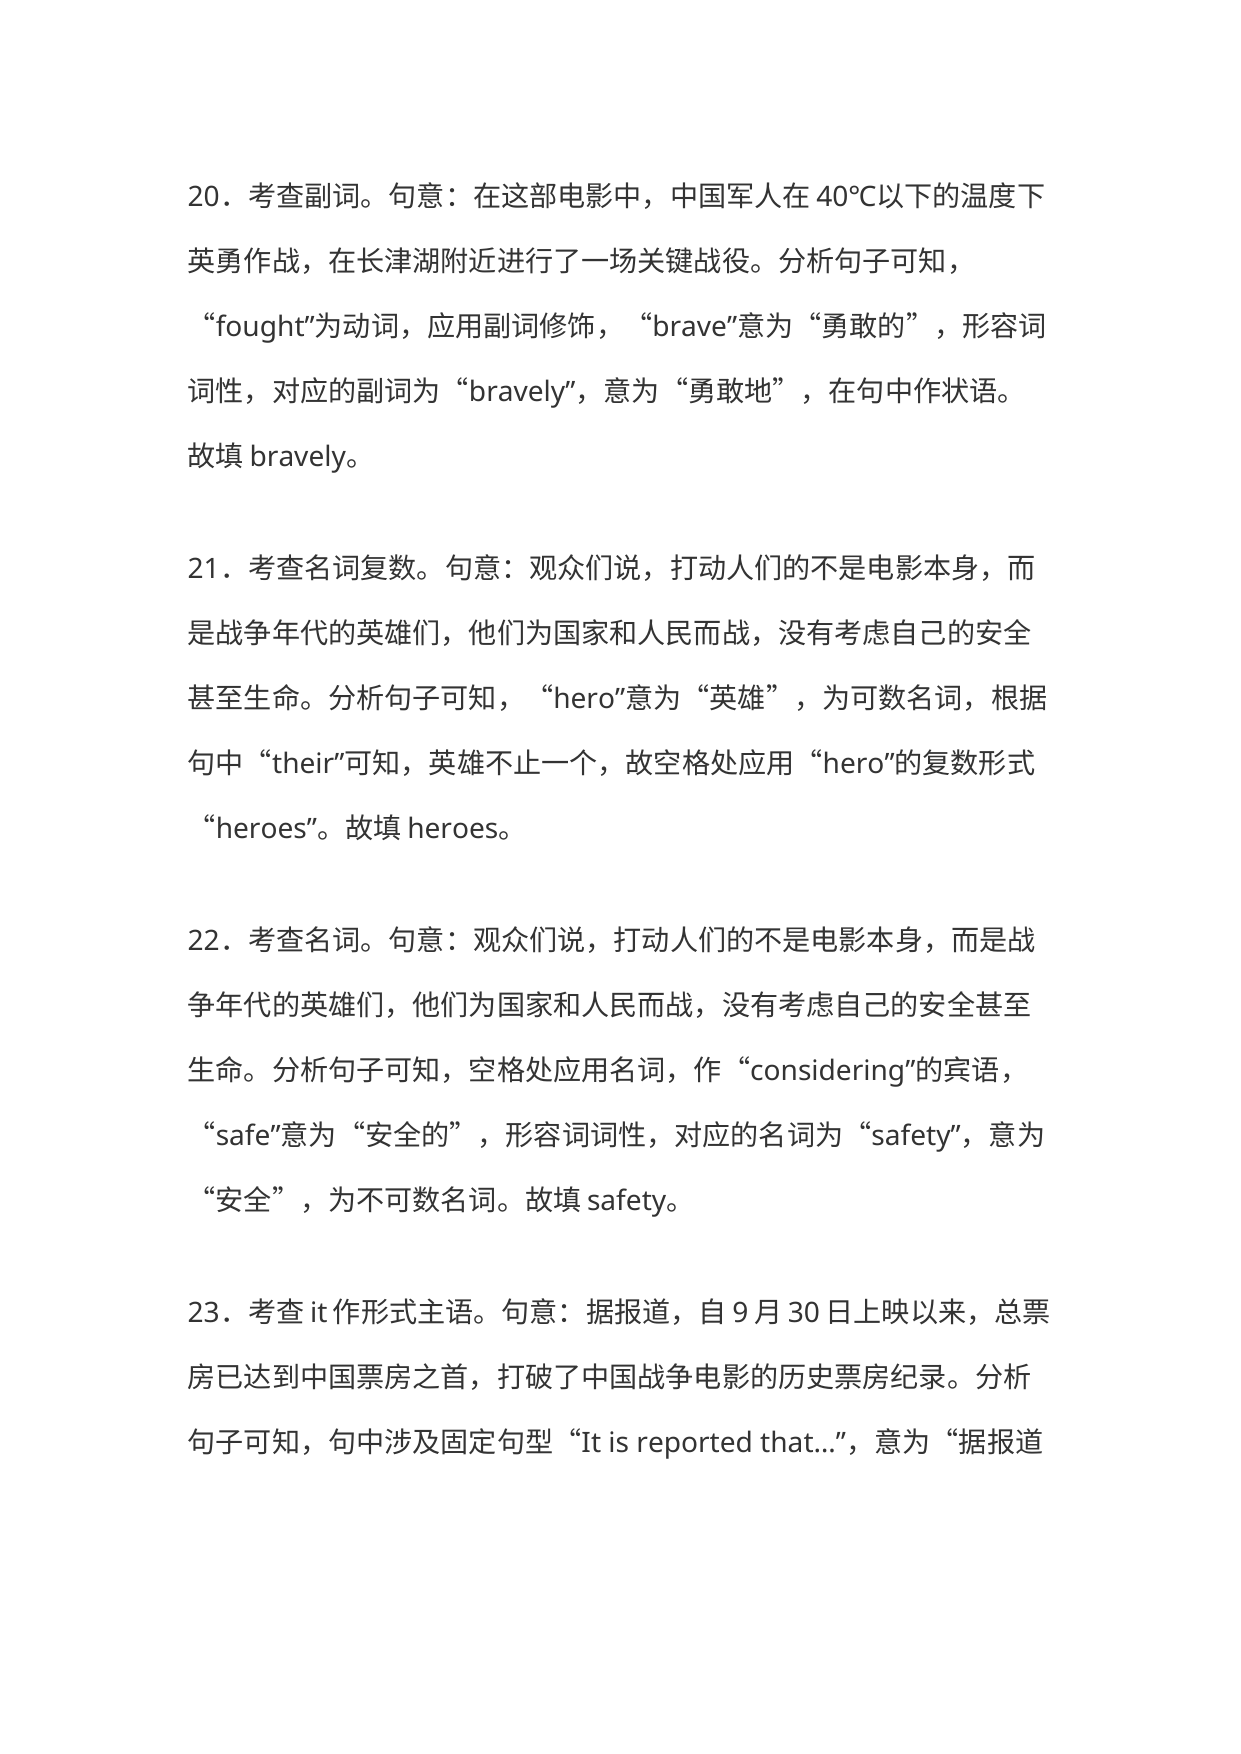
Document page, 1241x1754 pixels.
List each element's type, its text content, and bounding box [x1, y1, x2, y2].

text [187, 1278, 1053, 1473]
text 20．考查副词。句意：在这部电影中，中国军人在40℃以下的温度下英勇作战，在长津湖附近进行了一场关键战役。分析句子可知，“fought”为动词，应用副词修饰，“brave”意为“勇敢的”，形容词词性，对应的副词为“bravely”，意为“勇敢地”，在句中作状语。故填bravely。 [187, 162, 1053, 487]
text 21．考查名词复数。句意：观众们说，打动人们的不是电影本身，而是战争年代的英雄们，他们为国家和人民而战，没有考虑自己的安全甚至生命。分析句子可知，“hero”意为“英雄”，为可数名词，根据句中“their”可知，英雄不止一个，故空格处应用“hero”的复数形式“heroes”。故填heroes。 [187, 534, 1053, 859]
text 22．考查名词。句意：观众们说，打动人们的不是电影本身，而是战争年代的英雄们，他们为国家和人民而战，没有考虑自己的安全甚至生命。分析句子可知，空格处应用名词，作“considering”的宾语，“safe”意为“安全的”，形容词词性，对应的名词为“safety”，意为“安全”，为不可数名词。故填safety。 [187, 906, 1053, 1231]
